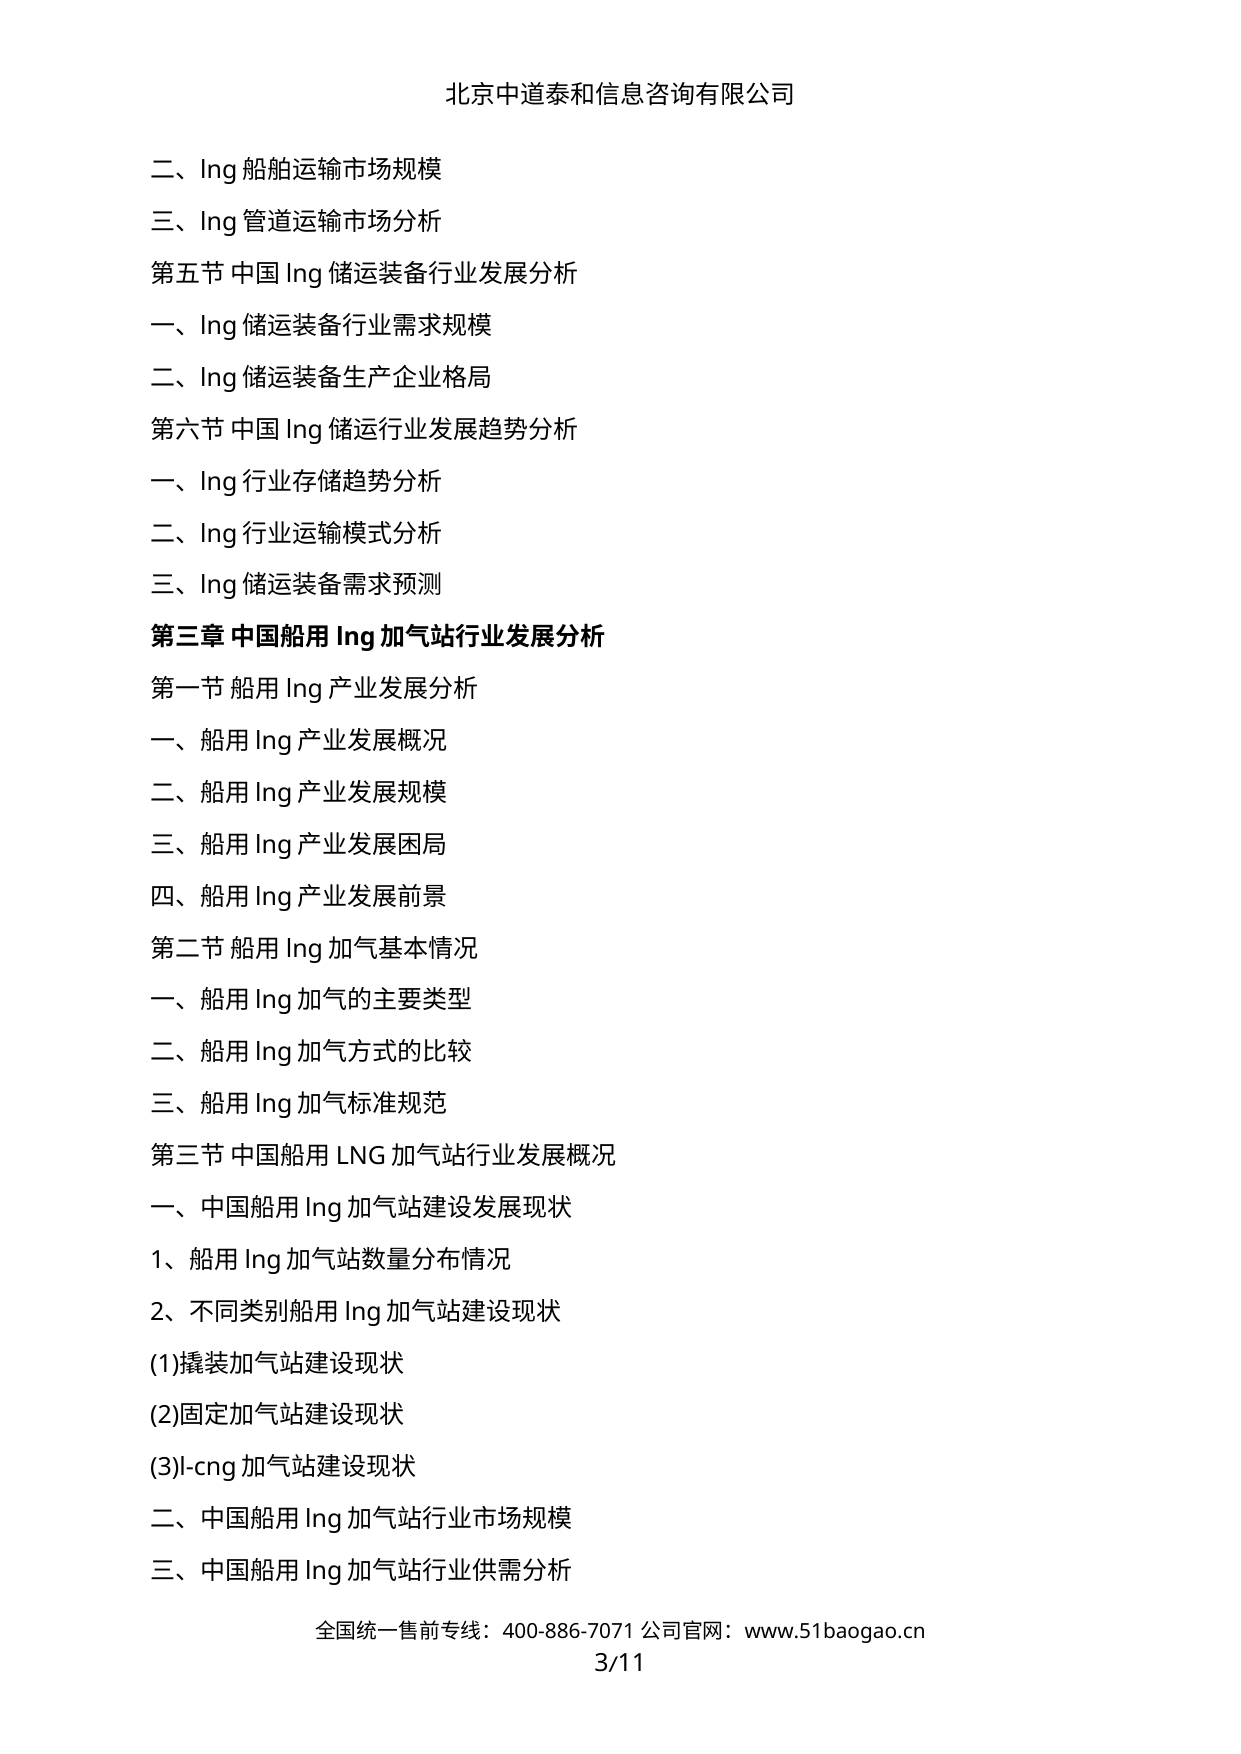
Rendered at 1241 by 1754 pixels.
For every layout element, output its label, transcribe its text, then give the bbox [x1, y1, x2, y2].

text 二、lng船舶运输市场规模 [150, 150, 1090, 186]
text (2)固定加气站建设现状 [150, 1395, 1090, 1431]
text 一、船用lng产业发展概况 [150, 721, 1090, 757]
text 一、中国船用lng加气站建设发展现状 [150, 1187, 1090, 1224]
text 第六节 中国lng储运行业发展趋势分析 [150, 409, 1090, 446]
text 三、船用lng产业发展困局 [150, 824, 1090, 861]
text 二、船用lng加气方式的比较 [150, 1032, 1090, 1068]
text 第一节 船用lng产业发展分析 [150, 669, 1090, 705]
text 三、船用lng加气标准规范 [150, 1084, 1090, 1120]
text 1、船用lng加气站数量分布情况 [150, 1239, 1090, 1276]
text 二、lng储运装备生产企业格局 [150, 357, 1090, 394]
text 一、lng行业存储趋势分析 [150, 461, 1090, 497]
text 三、lng管道运输市场分析 [150, 202, 1090, 238]
text 第五节 中国lng储运装备行业发展分析 [150, 254, 1090, 290]
text 第三节 中国船用LNG加气站行业发展概况 [150, 1136, 1090, 1172]
text 一、船用lng加气的主要类型 [150, 980, 1090, 1016]
text 二、船用lng产业发展规模 [150, 772, 1090, 809]
text 第三章 中国船用lng加气站行业发展分析 [150, 617, 1090, 653]
text 二、lng行业运输模式分析 [150, 513, 1090, 549]
text (3)l-cng加气站建设现状 [150, 1447, 1090, 1483]
text 三、中国船用lng加气站行业供需分析 [150, 1551, 1090, 1587]
text 第二节 船用lng加气基本情况 [150, 928, 1090, 964]
text 2、不同类别船用lng加气站建设现状 [150, 1291, 1090, 1327]
text (1)撬装加气站建设现状 [150, 1343, 1090, 1379]
text 四、船用lng产业发展前景 [150, 876, 1090, 912]
text 三、lng储运装备需求预测 [150, 565, 1090, 601]
text 二、中国船用lng加气站行业市场规模 [150, 1499, 1090, 1535]
text 一、lng储运装备行业需求规模 [150, 306, 1090, 342]
